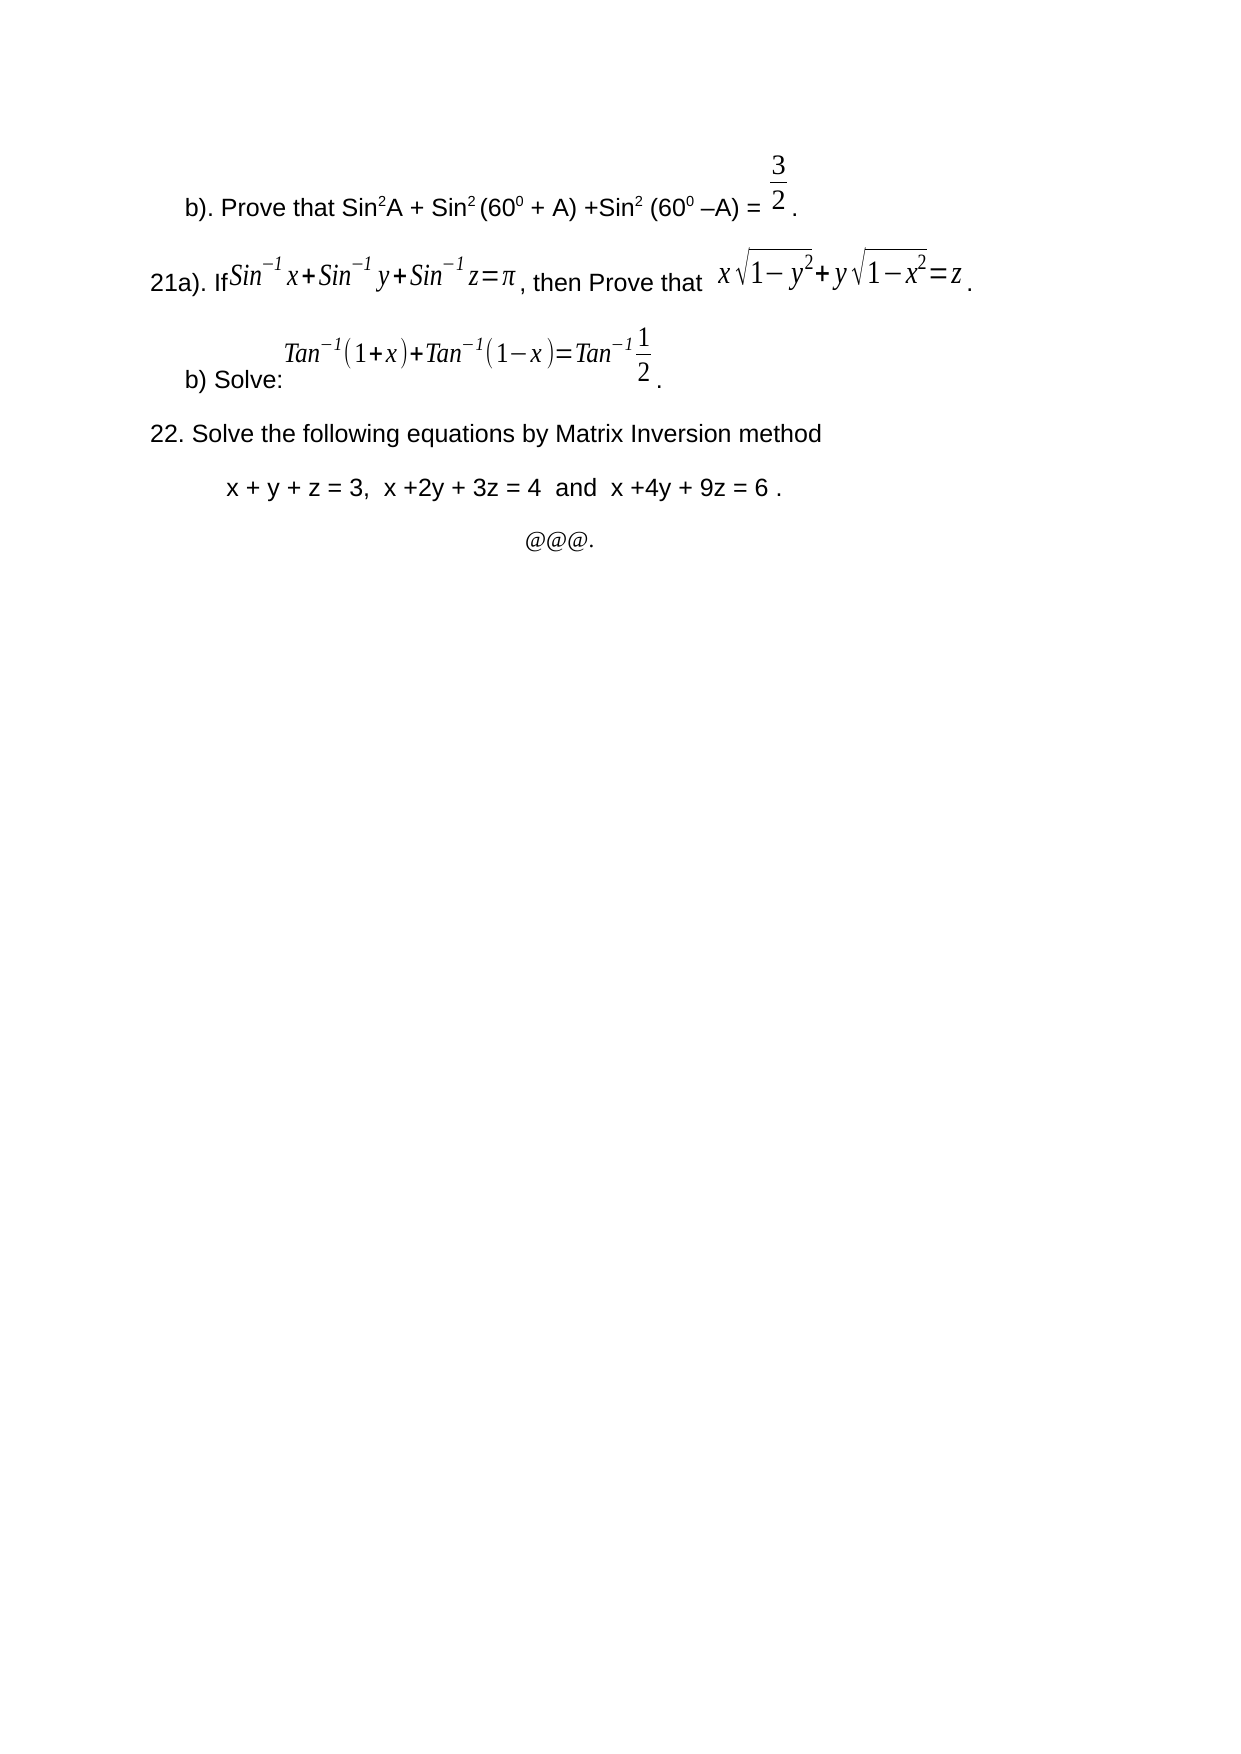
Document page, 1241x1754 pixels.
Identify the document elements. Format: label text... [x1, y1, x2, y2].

text b) Solve:. [150, 322, 1090, 393]
text 21a). If, then Prove that . [150, 247, 1090, 297]
text @@@. [150, 526, 1090, 553]
text 22. Solve the following equations by Matrix Inversion method [150, 419, 1090, 447]
text b). Prove that Sin2A + Sin2 (600 + A) +Sin2 (600 –A) = . [150, 150, 1090, 222]
text x + y + z = 3, x +2y + 3z = 4 and x +4y + 9z = 6 . [150, 472, 1090, 501]
